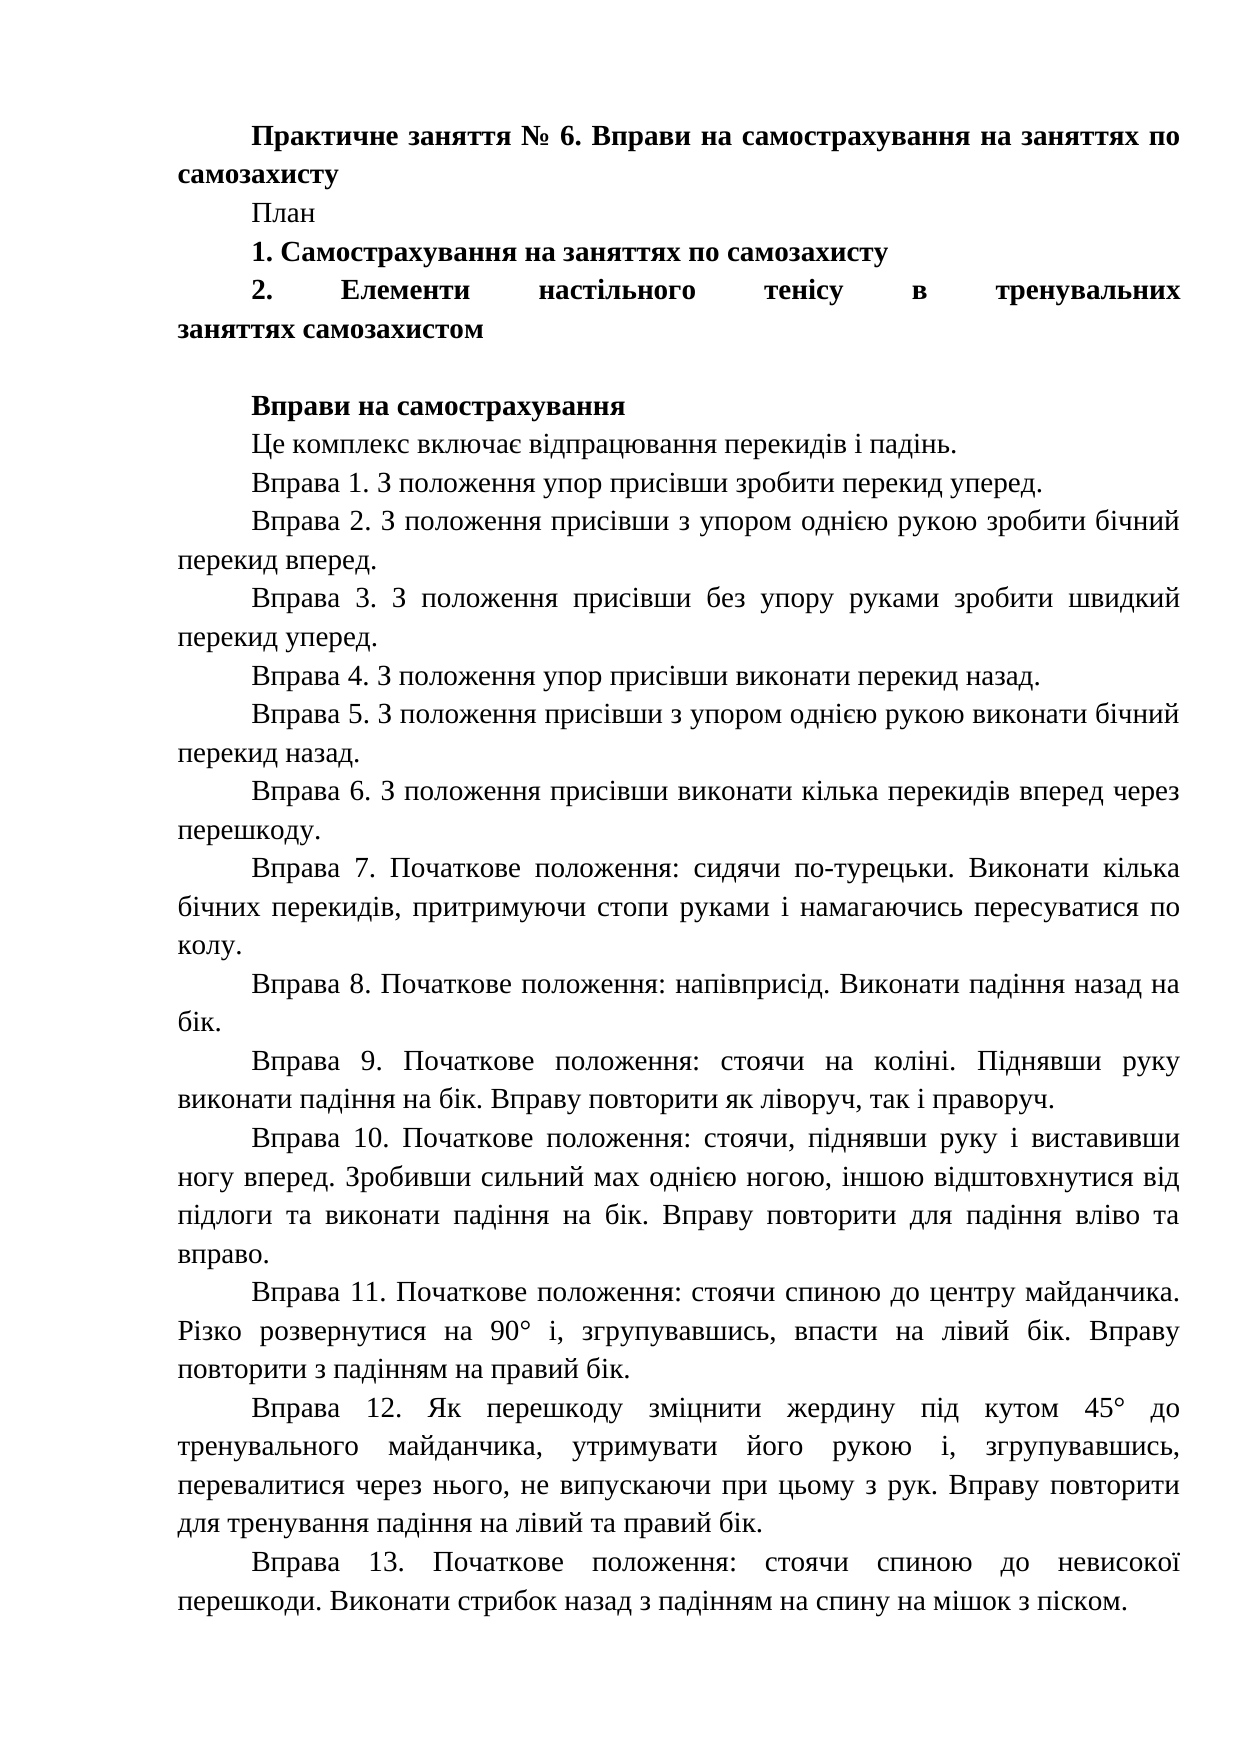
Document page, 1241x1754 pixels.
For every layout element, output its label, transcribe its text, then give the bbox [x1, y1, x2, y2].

text Вправа 10. Початкове положення: стоячи, піднявши руку і виставивши ногу вперед. Зробивши сильний мах однією ногою, іншою відштовхнутися від підлоги та виконати падіння на бік. Вправу повторити для падіння вліво та вправо. [177, 1120, 1181, 1269]
text Вправа 6. З положення присівши виконати кілька перекидів вперед через перешкоду. [177, 773, 1181, 845]
text 1. Самострахування на заняттях по самозахисту [177, 234, 1181, 267]
text Вправа 2. З положення присівши з упором однією рукою зробити бічний перекид вперед. [177, 503, 1181, 576]
text Вправа 11. Початкове положення: стоячи спиною до центру майданчика. Різко розвернутися на 90° і, згрупувавшись, впасти на лівий бік. Вправу повторити з падінням на правий бік. [177, 1274, 1181, 1385]
text План [177, 195, 1181, 229]
text Це комплекс включає відпрацювання перекидів і падінь. [177, 426, 1181, 460]
text Вправа 8. Початкове положення: напівприсід. Виконати падіння назад на бік. [177, 966, 1181, 1038]
text Вправа 12. Як перешкоду зміцнити жердину під кутом 45° до тренувального майданчика, утримувати його рукою і, згрупувавшись, перевалитися через нього, не випускаючи при цьому з рук. Вправу повторити для тренування падіння на лівий та правий бік. [177, 1390, 1181, 1539]
text Вправа 13. Початкове положення: стоячи спиною до невисокої перешкоди. Виконати стрибок назад з падінням на спину на мішок з піском. [177, 1544, 1181, 1616]
text Вправа 3. З положення присівши без упору руками зробити швидкий перекид уперед. [177, 581, 1181, 653]
text Вправа 4. З положення упор присівши виконати перекид назад. [177, 658, 1181, 691]
text 2. Елементи настільного тенісу в тренувальних заняттях самозахистом [177, 272, 1181, 344]
text Вправа 1. З положення упор присівши зробити перекид уперед. [177, 465, 1181, 498]
text Практичне заняття № 6. Вправи на самострахування на заняттях по самозахисту [177, 118, 1181, 190]
text Вправа 9. Початкове положення: стоячи на коліні. Піднявши руку виконати падіння на бік. Вправу повторити як ліворуч, так і праворуч. [177, 1043, 1181, 1115]
text Вправа 5. З положення присівши з упором однією рукою виконати бічний перекид назад. [177, 696, 1181, 768]
text Вправи на самострахування [177, 388, 1181, 421]
text Вправа 7. Початкове положення: сидячи по-турецьки. Виконати кілька бічних перекидів, притримуючи стопи руками і намагаючись пересуватися по колу. [177, 850, 1181, 961]
